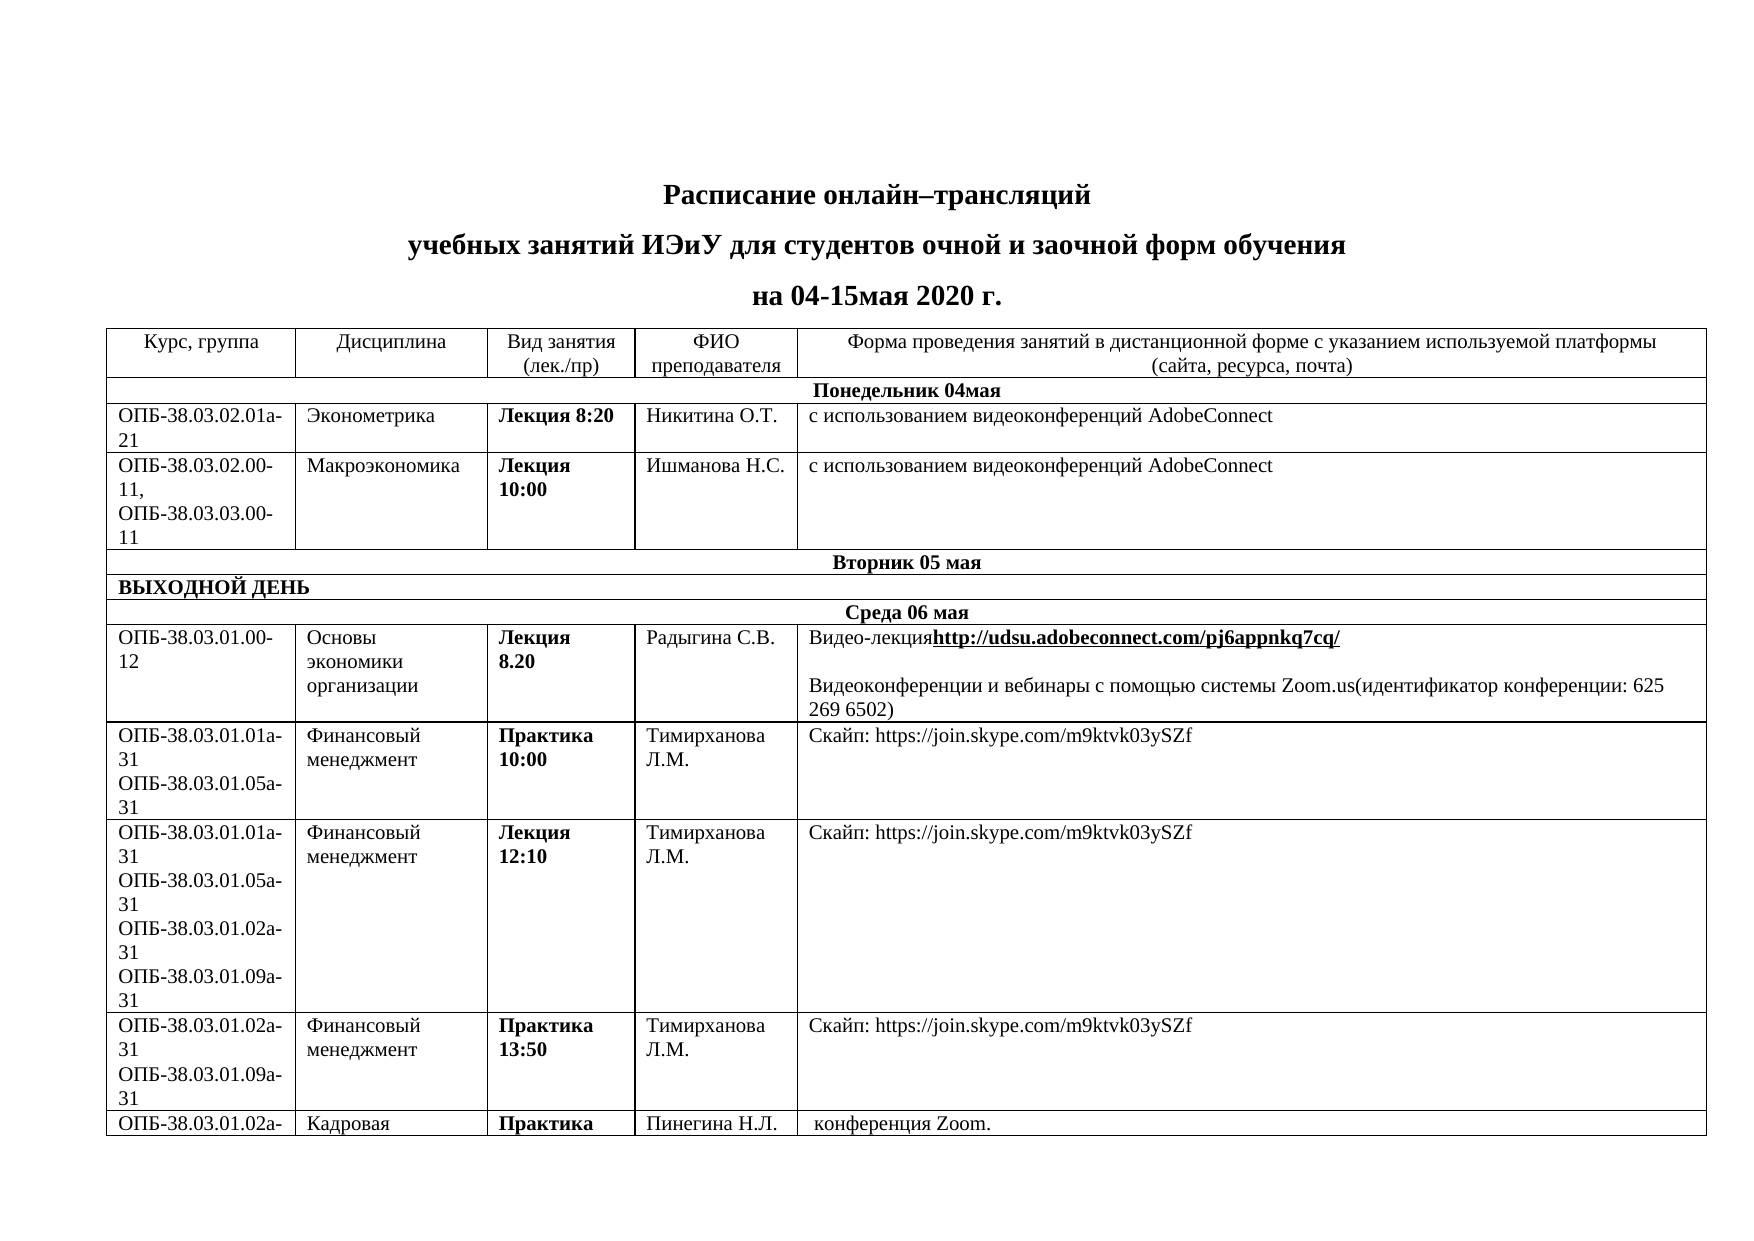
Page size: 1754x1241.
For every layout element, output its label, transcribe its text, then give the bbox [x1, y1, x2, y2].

table_cell Финансовый менеджмент [296, 723, 487, 819]
table_cell Лекция 12:10 [488, 820, 634, 1012]
table_cell Никитина О.Т. [636, 404, 797, 452]
table_cell ОПБ-38.03.01.02а-31 [107, 1111, 295, 1135]
table_cell Практика 15.40 [488, 1111, 634, 1135]
table_cell Практика 10:00 [488, 723, 634, 819]
table_cell ОПБ-38.03.01.00-12 [107, 625, 295, 721]
text учебных занятий ИЭиУ для студентов очной и заочной форм обучения [118, 227, 1636, 261]
table_cell ОПБ-38.03.01.01а-31 ОПБ-38.03.01.05а-31 [107, 723, 295, 819]
table_cell ОПБ-38.03.01.02а-31 ОПБ-38.03.01.09а-31 [107, 1013, 295, 1109]
text на 04-15мая 2020 г. [118, 278, 1636, 311]
table_cell Видео-лекцияhttp://udsu.adobeconnect.com/pj6appnkq7cq/ Видеоконференции и вебинары с помощью системы Zoom.us(идентификатор конференции: 625 269 6502) [798, 625, 1706, 721]
table_cell ОПБ-38.03.02.01а-21 [107, 404, 295, 452]
table_cell Вторник 05 мая [107, 550, 1706, 574]
table_cell ОПБ-38.03.01.01а-31 ОПБ-38.03.01.05а-31 ОПБ-38.03.01.02а-31 ОПБ-38.03.01.09а-31 [107, 820, 295, 1012]
table_cell ОПБ-38.03.02.00-11, ОПБ-38.03.03.00-11 [107, 453, 295, 549]
table_cell Финансовый менеджмент [296, 1013, 487, 1109]
table_cell с использованием видеоконференций AdobeConnect [798, 404, 1706, 452]
table_header Дисциплина [296, 329, 487, 377]
table_cell Скайп: https://join.skype.com/m9ktvk03ySZf [798, 723, 1706, 819]
table_cell Ишманова Н.С. [636, 453, 797, 549]
table_cell Практика 13:50 [488, 1013, 634, 1109]
table_cell Лекция 10:00 [488, 453, 634, 549]
table_cell Понедельник 04мая [107, 378, 1706, 402]
table_cell Тимирханова Л.М. [636, 1013, 797, 1109]
table_cell с использованием видеоконференций AdobeConnect [798, 453, 1706, 549]
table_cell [296, 1111, 487, 1135]
table_cell Лекция 8.20 [488, 625, 634, 721]
table_cell Лекция 8:20 [488, 404, 634, 452]
table_cell Основы экономики организации [296, 625, 487, 721]
table_cell Радыгина С.В. [636, 625, 797, 721]
table_cell Тимирханова Л.М. [636, 723, 797, 819]
text Расписание онлайн–трансляций [118, 177, 1636, 211]
table_cell Тимирханова Л.М. [636, 820, 797, 1012]
table_cell Макроэкономика [296, 453, 487, 549]
table_header ФИО преподавателя [636, 329, 797, 377]
table_cell ВЫХОДНОЙ ДЕНЬ [107, 575, 1706, 599]
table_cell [798, 1111, 1706, 1135]
table_cell Пинегина Н.Л. [636, 1111, 797, 1135]
table_cell Скайп: https://join.skype.com/m9ktvk03ySZf [798, 1013, 1706, 1109]
table_cell Среда 06 мая [107, 600, 1706, 624]
table_cell Финансовый менеджмент [296, 820, 487, 1012]
table_header Курс, группа [107, 329, 295, 377]
table_cell Эконометрика [296, 404, 487, 452]
table_header Вид занятия (лек./пр) [488, 329, 634, 377]
table_header Форма проведения занятий в дистанционной форме с указанием используемой платформы (сайта, ресурса, почта) [798, 329, 1706, 377]
table_cell Скайп: https://join.skype.com/m9ktvk03ySZf [798, 820, 1706, 1012]
